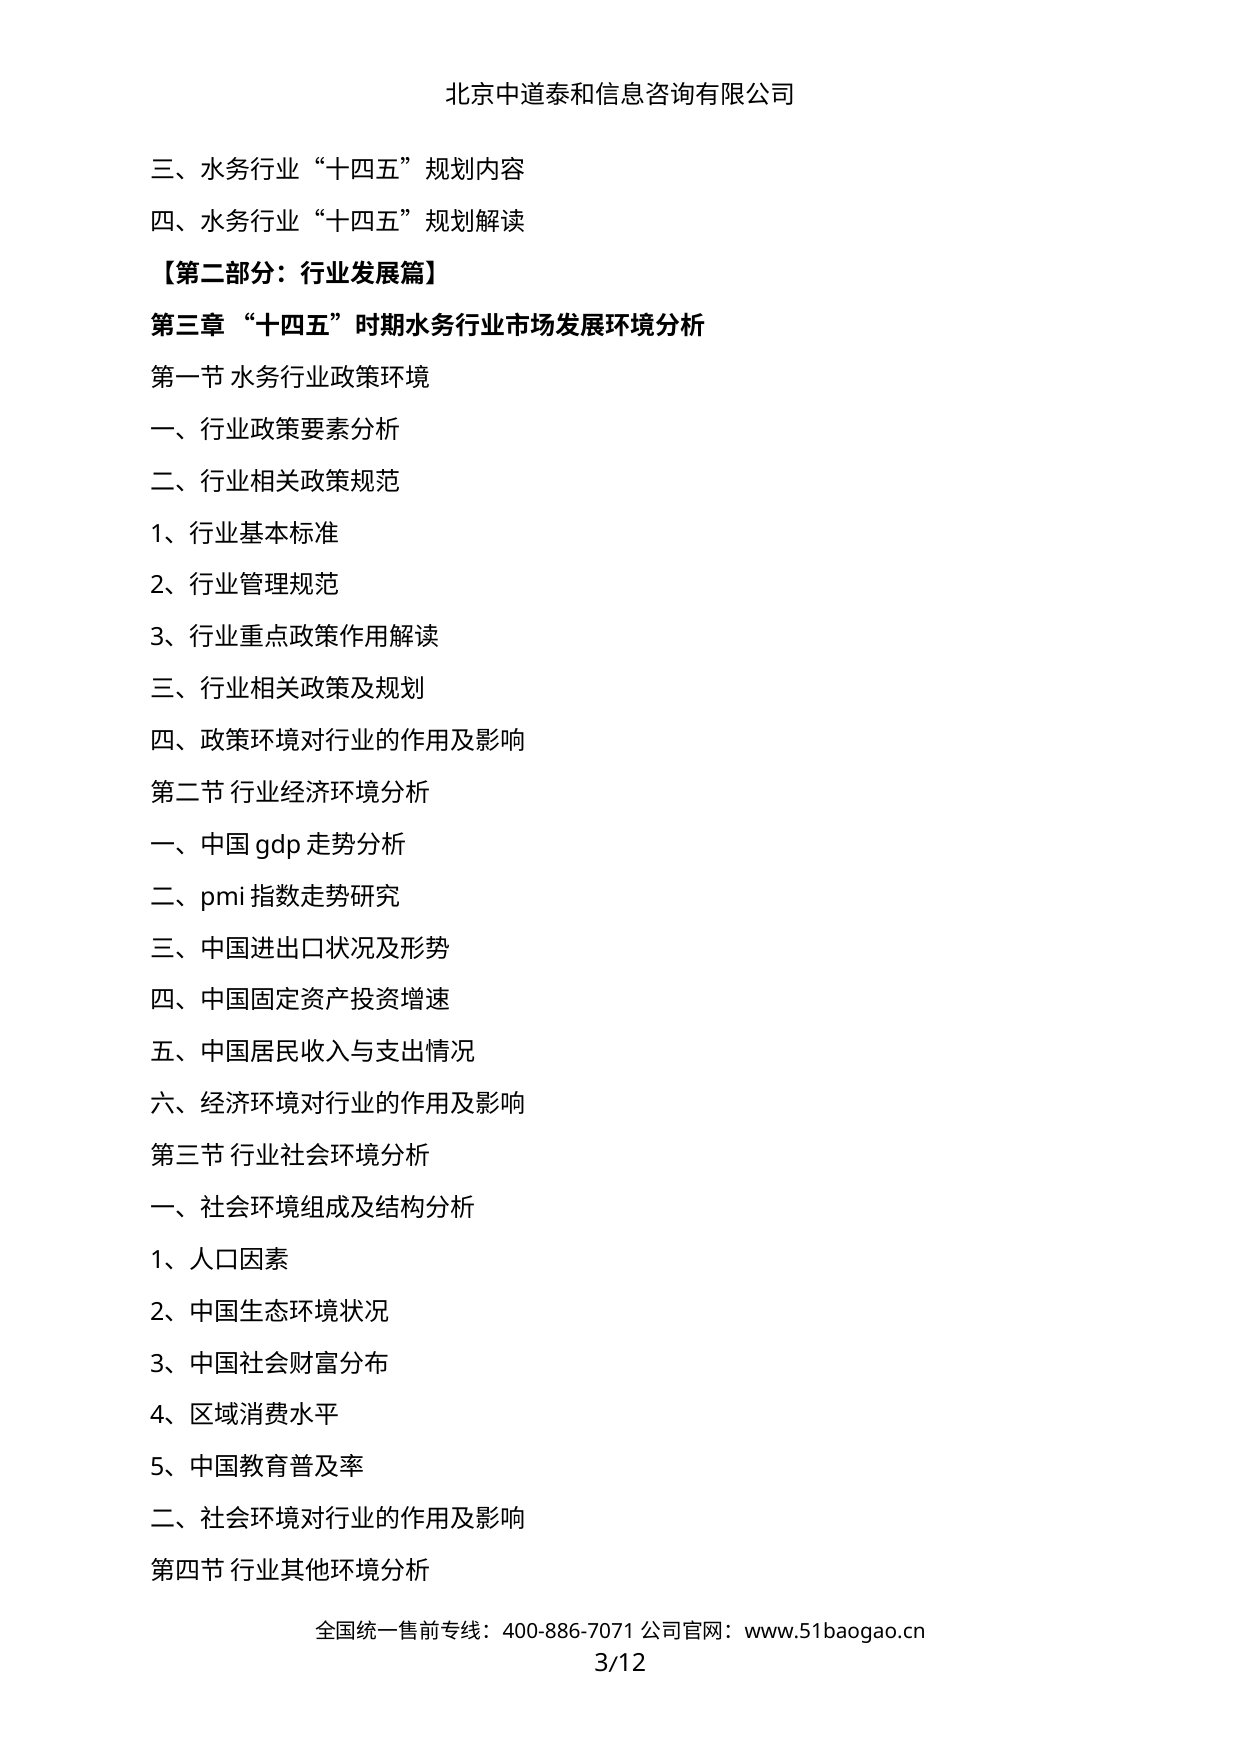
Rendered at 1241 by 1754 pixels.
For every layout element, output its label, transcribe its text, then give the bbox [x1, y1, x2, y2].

text 五、中国居民收入与支出情况 [150, 1032, 1090, 1068]
text 3、中国社会财富分布 [150, 1343, 1090, 1379]
text 二、社会环境对行业的作用及影响 [150, 1499, 1090, 1535]
text 1、行业基本标准 [150, 513, 1090, 549]
text 第一节 水务行业政策环境 [150, 357, 1090, 394]
text 5、中国教育普及率 [150, 1447, 1090, 1483]
text 一、行业政策要素分析 [150, 409, 1090, 446]
text 三、行业相关政策及规划 [150, 669, 1090, 705]
text 三、中国进出口状况及形势 [150, 928, 1090, 964]
text 第三节 行业社会环境分析 [150, 1136, 1090, 1172]
text 六、经济环境对行业的作用及影响 [150, 1084, 1090, 1120]
text 3、行业重点政策作用解读 [150, 617, 1090, 653]
text 三、水务行业“十四五”规划内容 [150, 150, 1090, 186]
text 二、行业相关政策规范 [150, 461, 1090, 497]
text 1、人口因素 [150, 1239, 1090, 1276]
text 2、中国生态环境状况 [150, 1291, 1090, 1327]
text 二、pmi指数走势研究 [150, 876, 1090, 912]
text 4、区域消费水平 [150, 1395, 1090, 1431]
text 第三章 “十四五”时期水务行业市场发展环境分析 [150, 306, 1090, 342]
text 2、行业管理规范 [150, 565, 1090, 601]
text 四、政策环境对行业的作用及影响 [150, 721, 1090, 757]
text 四、中国固定资产投资增速 [150, 980, 1090, 1016]
text 一、中国gdp走势分析 [150, 824, 1090, 861]
text 【第二部分：行业发展篇】 [150, 254, 1090, 290]
text 第四节 行业其他环境分析 [150, 1551, 1090, 1587]
text 四、水务行业“十四五”规划解读 [150, 202, 1090, 238]
text 一、社会环境组成及结构分析 [150, 1187, 1090, 1224]
text 第二节 行业经济环境分析 [150, 772, 1090, 809]
